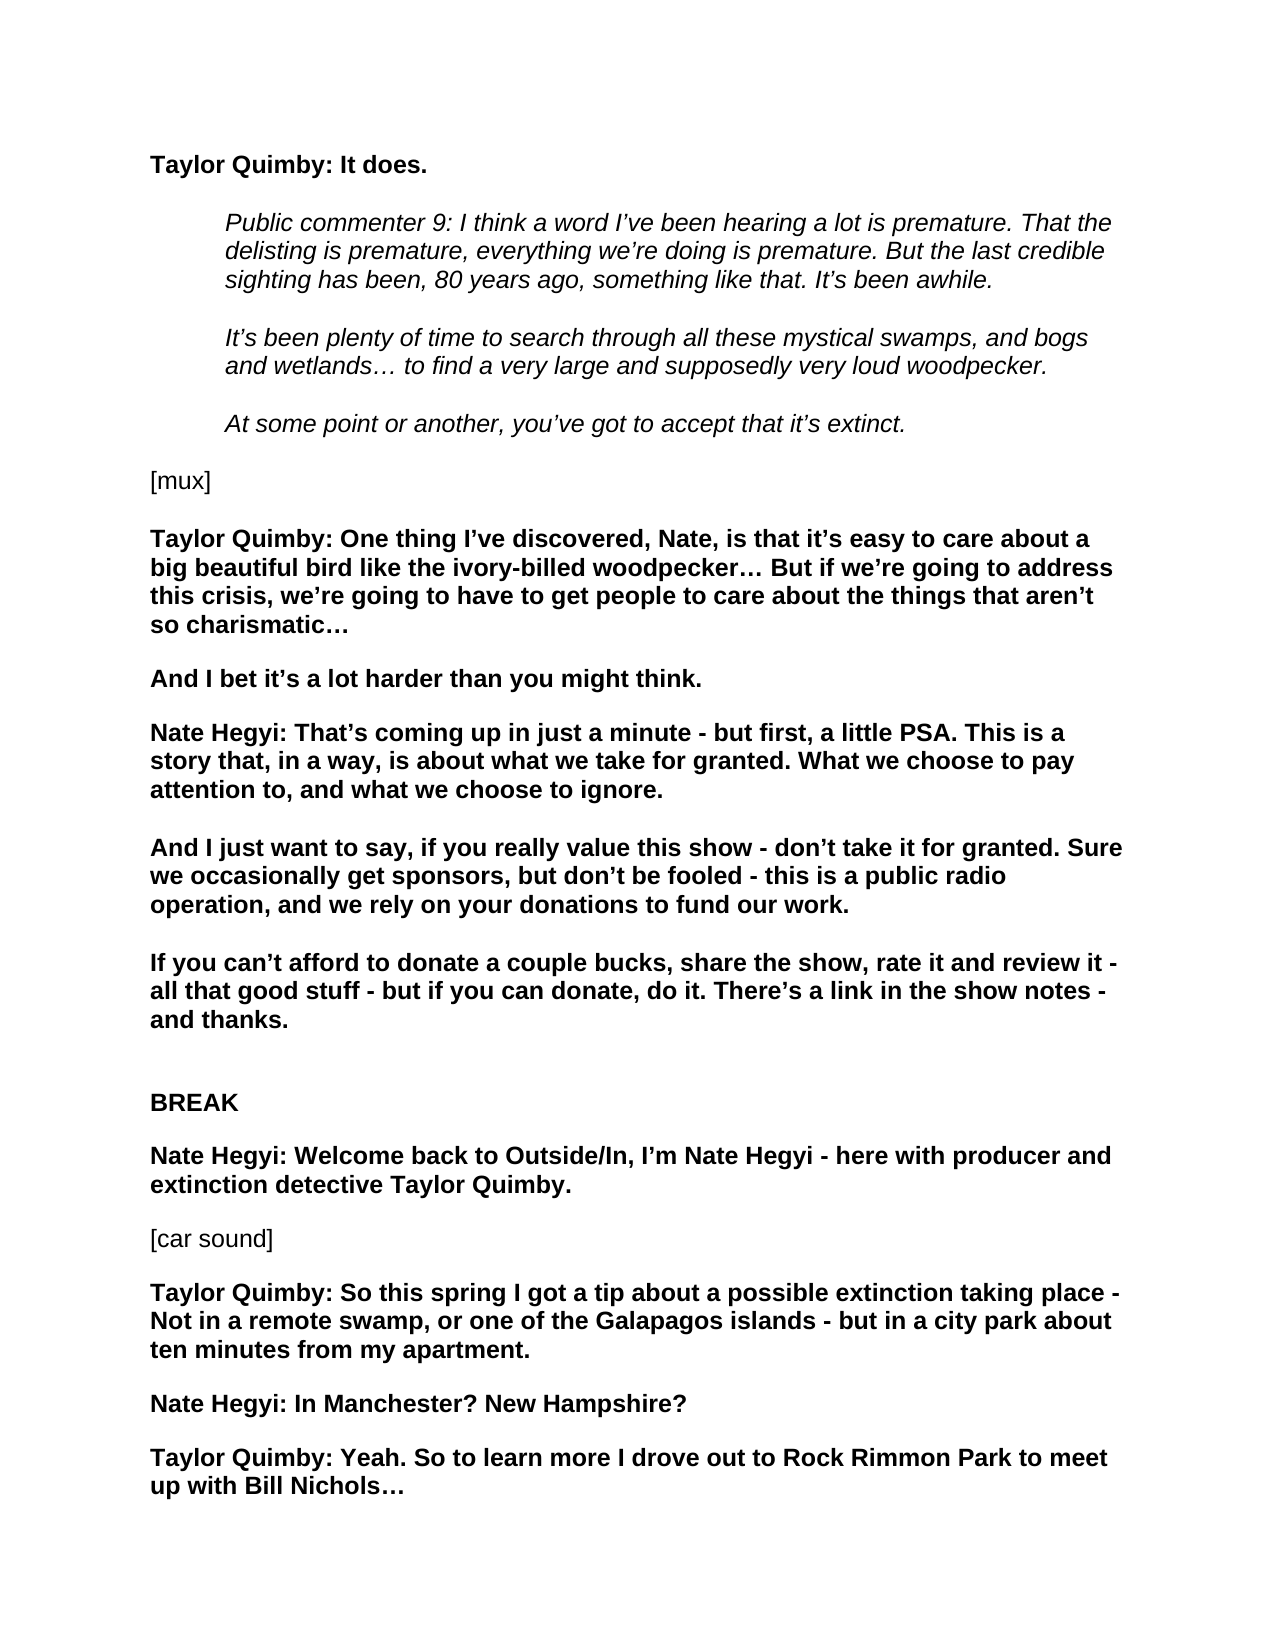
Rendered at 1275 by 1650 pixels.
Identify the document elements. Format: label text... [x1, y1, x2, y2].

text And I just want to say, if you really value this show - don’t take it for granted. Sure we occasionally get sponsors, but don’t be fooled - this is a public radio operation, and we rely on your donations to fund our work. [150, 832, 1125, 919]
text And I bet it’s a lot harder than you might think. [150, 664, 1125, 692]
text If you can’t afford to donate a couple bucks, share the show, rate it and review it - all that good stuff - but if you can donate, do it. There’s a link in the show notes - and thanks. [150, 947, 1125, 1034]
text [car sound] [150, 1224, 1125, 1252]
text Taylor Quimby: It does. [150, 150, 1125, 179]
text [mux] [150, 466, 1125, 495]
text Nate Hegyi: That’s coming up in just a minute - but first, a little PSA. This is a story that, in a way, is about what we take for granted. What we choose to pay attention to, and what we choose to ignore. [150, 717, 1125, 804]
text Taylor Quimby: So this spring I got a tip about a possible extinction taking place - Not in a remote swamp, or one of the Galapagos islands - but in a city park about ten minutes from my apartment. [150, 1277, 1125, 1364]
text Nate Hegyi: In Manchester? New Hampshire? [150, 1389, 1125, 1417]
text BREAK [150, 1087, 1125, 1116]
text Public commenter 9: I think a word I’ve been hearing a lot is premature. That the delisting is premature, everything we’re doing is premature. But the last credible sighting has been, 80 years ago, something like that. It’s been awhile. [225, 207, 1125, 294]
text At some point or another, you’ve got to accept that it’s extinct. [225, 409, 1125, 437]
text Nate Hegyi: Welcome back to Outside/In, I’m Nate Hegyi - here with producer and extinction detective Taylor Quimby. [150, 1141, 1125, 1199]
text Taylor Quimby: Yeah. So to learn more I drove out to Rock Rimmon Park to meet up with Bill Nichols… [150, 1442, 1125, 1500]
text Taylor Quimby: One thing I’ve discovered, Nate, is that it’s easy to care about a big beautiful bird like the ivory-billed woodpecker… But if we’re going to address this crisis, we’re going to have to get people to care about the things that aren’t so charismatic… [150, 524, 1125, 639]
text It’s been plenty of time to search through all these mystical swamps, and bogs and wetlands… to find a very large and supposedly very loud woodpecker. [225, 322, 1125, 380]
